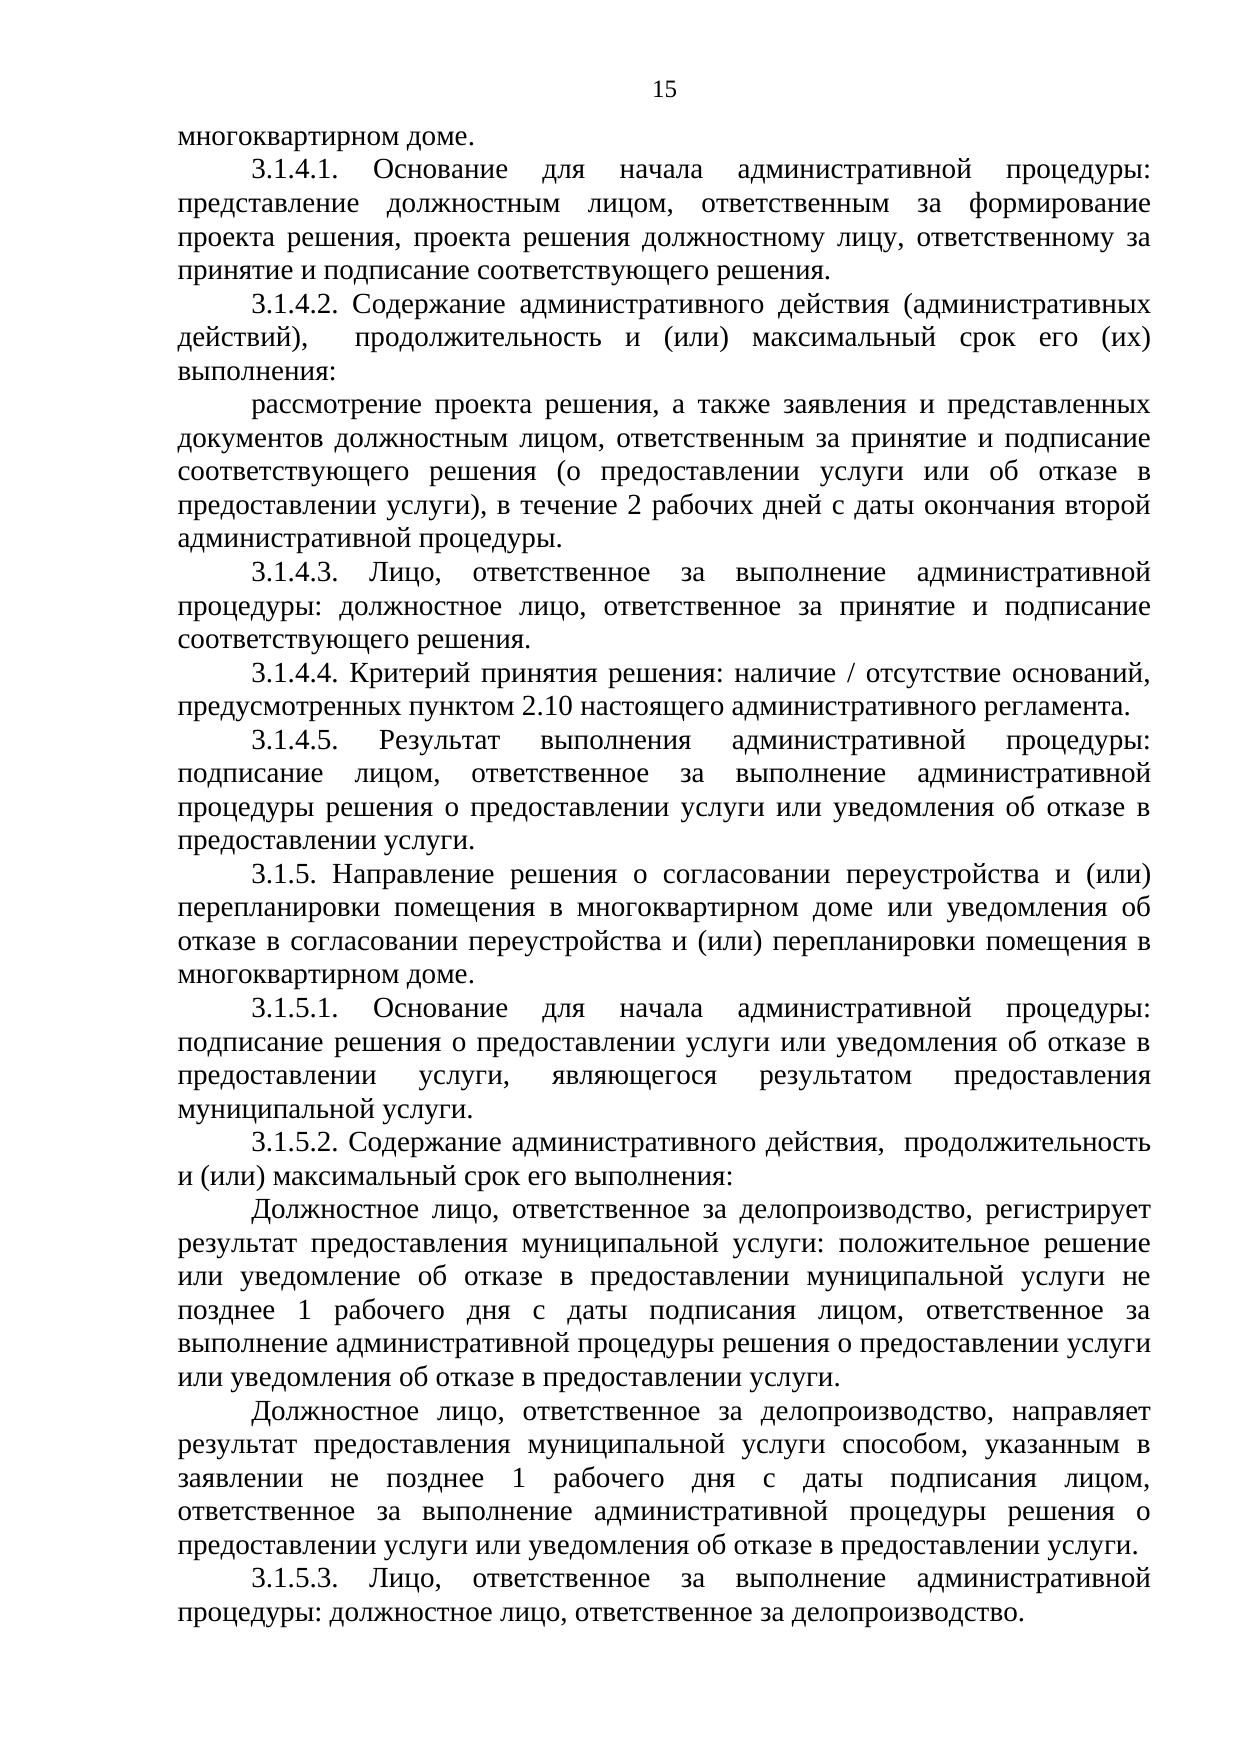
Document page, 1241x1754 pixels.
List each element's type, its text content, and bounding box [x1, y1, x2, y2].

text 3.1.5.1. Основание для начала административной процедуры: подписание решения о предоставлении услуги или уведомления об отказе в предоставлении услуги, являющегося результатом предоставления муниципальной услуги. [177, 990, 1152, 1124]
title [177, 118, 1152, 152]
text 3.1.5. Направление решения о согласовании переустройства и (или) перепланировки помещения в многоквартирном доме или уведомления об отказе в согласовании переустройства и (или) перепланировки помещения в многоквартирном доме. [177, 856, 1152, 990]
text 3.1.4.2. Содержание административного действия (административных действий), продолжительность и (или) максимальный срок его (их) выполнения: [177, 286, 1152, 386]
text 3.1.5.3. Лицо, ответственное за выполнение административной процедуры: должностное лицо, ответственное за делопроизводство. [177, 1560, 1152, 1627]
text Должностное лицо, ответственное за делопроизводство, направляет результат предоставления муниципальной услуги способом, указанным в заявлении не позднее 1 рабочего дня с даты подписания лицом, ответственное за выполнение административной процедуры решения о предоставлении услуги или уведомления об отказе в предоставлении услуги. [177, 1393, 1152, 1560]
text 3.1.5.2. Содержание административного действия, продолжительность и (или) максимальный срок его выполнения: [177, 1124, 1152, 1191]
text рассмотрение проекта решения, а также заявления и представленных документов должностным лицом, ответственным за принятие и подписание соответствующего решения (о предоставлении услуги или об отказе в предоставлении услуги), в течение 2 рабочих дней с даты окончания второй административной процедуры. [177, 386, 1152, 554]
text Должностное лицо, ответственное за делопроизводство, регистрирует результат предоставления муниципальной услуги: положительное решение или уведомление об отказе в предоставлении муниципальной услуги не позднее 1 рабочего дня с даты подписания лицом, ответственное за выполнение административной процедуры решения о предоставлении услуги или уведомления об отказе в предоставлении услуги. [177, 1191, 1152, 1393]
title 3.1.4.1. Основание для начала административной процедуры: представление должностным лицом, ответственным за формирование проекта решения, проекта решения должностному лицу, ответственному за принятие и подписание соответствующего решения. [177, 152, 1152, 286]
text 3.1.4.3. Лицо, ответственное за выполнение административной процедуры: должностное лицо, ответственное за принятие и подписание соответствующего решения. [177, 554, 1152, 655]
text 3.1.4.4. Критерий принятия решения: наличие / отсутствие оснований, предусмотренных пунктом 2.10 настоящего административного регламента. [177, 655, 1152, 722]
text 3.1.4.5. Результат выполнения административной процедуры: подписание лицом, ответственное за выполнение административной процедуры решения о предоставлении услуги или уведомления об отказе в предоставлении услуги. [177, 722, 1152, 856]
